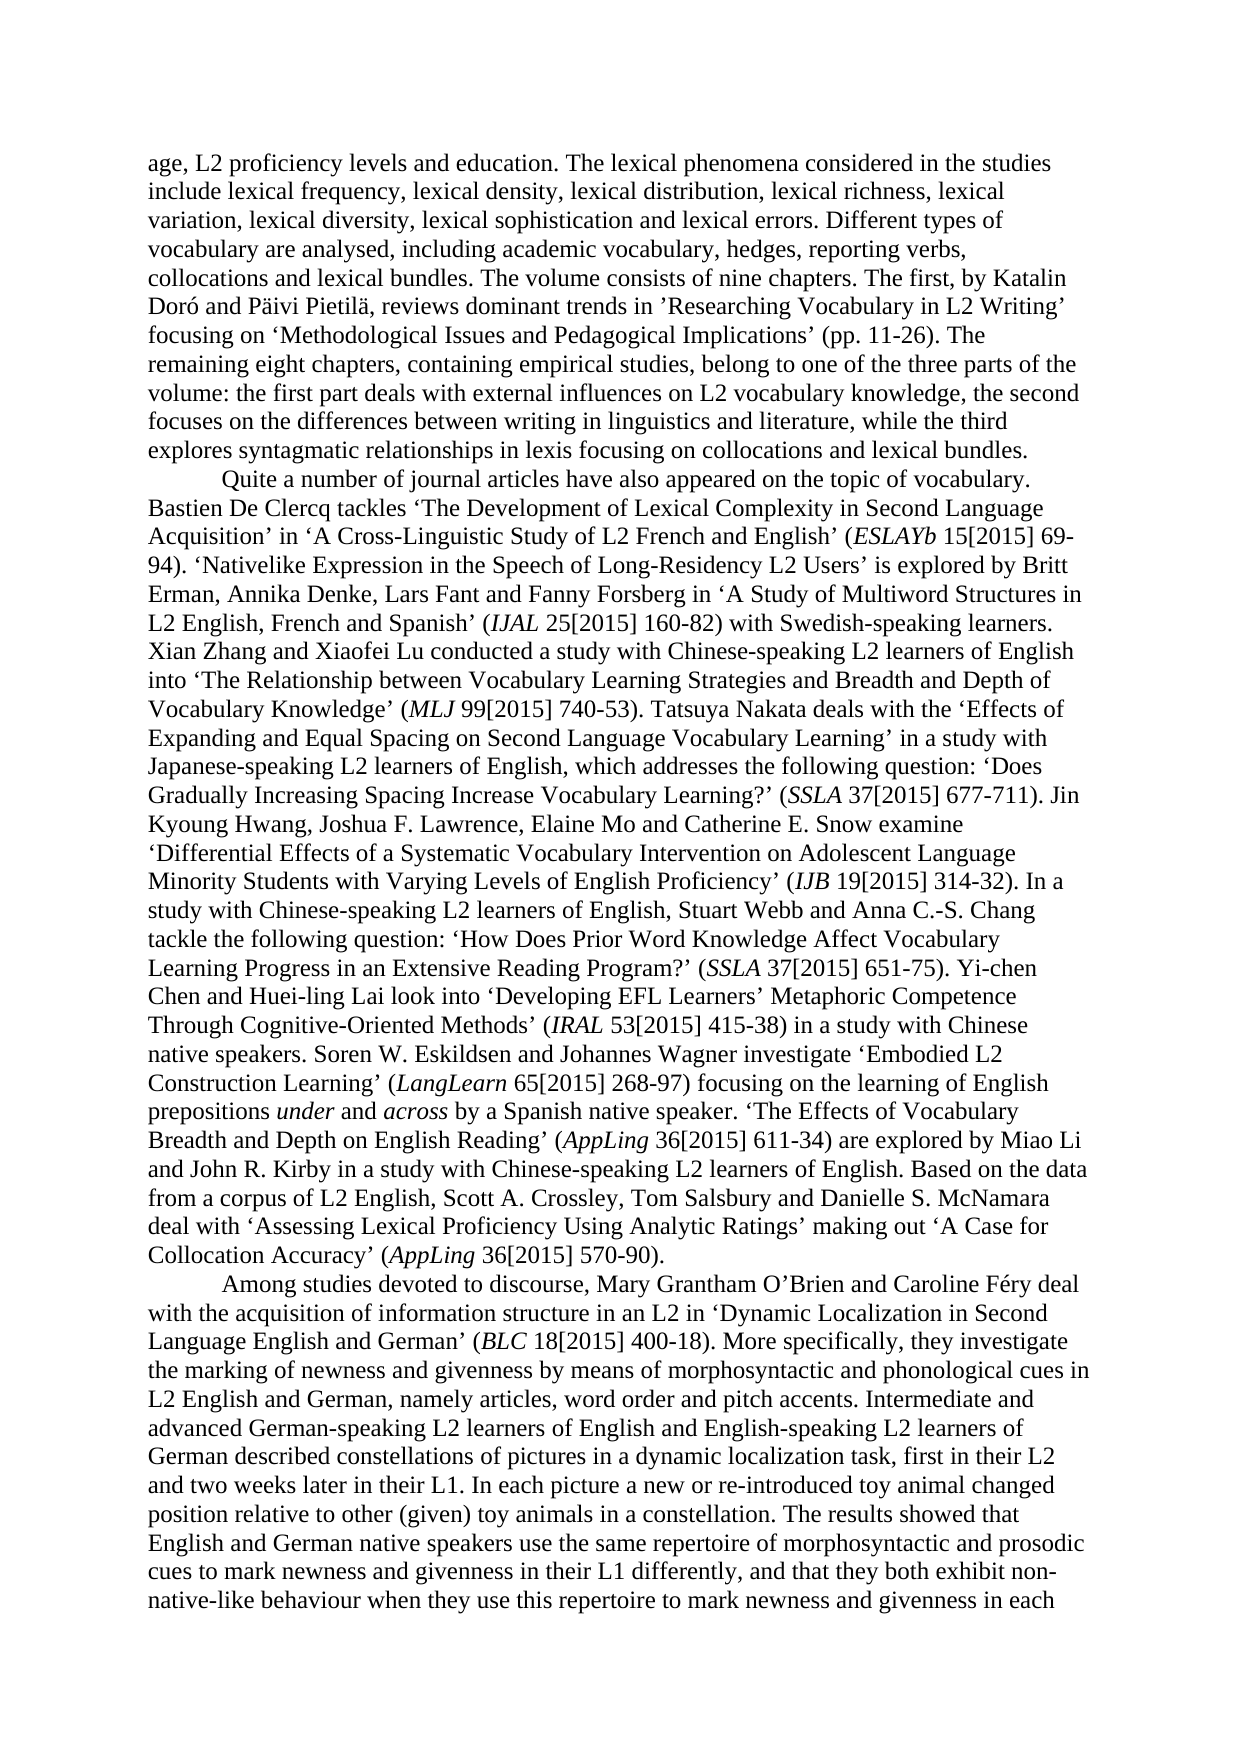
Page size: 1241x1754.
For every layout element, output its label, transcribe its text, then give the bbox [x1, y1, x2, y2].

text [148, 1269, 1093, 1614]
text Quite a number of journal articles have also appeared on the topic of vocabulary. Bastien De Clercq tackles ‘The Development of Lexical Complexity in Second Language Acquisition’ in ‘A Cross-Linguistic Study of L2 French and English’ (ESLAYb 15[2015] 69-94). ‘Nativelike Expression in the Speech of Long-Residency L2 Users’ is explored by Britt Erman, Annika Denke, Lars Fant and Fanny Forsberg in ‘A Study of Multiword Structures in L2 English, French and Spanish’ (IJAL 25[2015] 160-82) with Swedish-speaking learners. Xian Zhang and Xiaofei Lu conducted a study with Chinese-speaking L2 learners of English into ‘The Relationship between Vocabulary Learning Strategies and Breadth and Depth of Vocabulary Knowledge’ (MLJ 99[2015] 740-53). Tatsuya Nakata deals with the ‘Effects of Expanding and Equal Spacing on Second Language Vocabulary Learning’ in a study with Japanese-speaking L2 learners of English, which addresses the following question: ‘Does Gradually Increasing Spacing Increase Vocabulary Learning?’ (SSLA 37[2015] 677-711). Jin Kyoung Hwang, Joshua F. Lawrence, Elaine Mo and Catherine E. Snow examine ‘Differential Effects of a Systematic Vocabulary Intervention on Adolescent Language Minority Students with Varying Levels of English Proficiency’ (IJB 19[2015] 314-32). In a study with Chinese-speaking L2 learners of English, Stuart Webb and Anna C.-S. Chang tackle the following question: ‘How Does Prior Word Knowledge Affect Vocabulary Learning Progress in an Extensive Reading Program?’ (SSLA 37[2015] 651-75). Yi-chen Chen and Huei-ling Lai look into ‘Developing EFL Learners’ Metaphoric Competence Through Cognitive-Oriented Methods’ (IRAL 53[2015] 415-38) in a study with Chinese native speakers. Soren W. Eskildsen and Johannes Wagner investigate ‘Embodied L2 Construction Learning’ (LangLearn 65[2015] 268-97) focusing on the learning of English prepositions under and across by a Spanish native speaker. ‘The Effects of Vocabulary Breadth and Depth on English Reading’ (AppLing 36[2015] 611-34) are explored by Miao Li and John R. Kirby in a study with Chinese-speaking L2 learners of English. Based on the data from a corpus of L2 English, Scott A. Crossley, Tom Salsbury and Danielle S. McNamara deal with ‘Assessing Lexical Proficiency Using Analytic Ratings’ making out ‘A Case for Collocation Accuracy’ (AppLing 36[2015] 570-90). [148, 464, 1093, 1269]
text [148, 148, 1093, 464]
